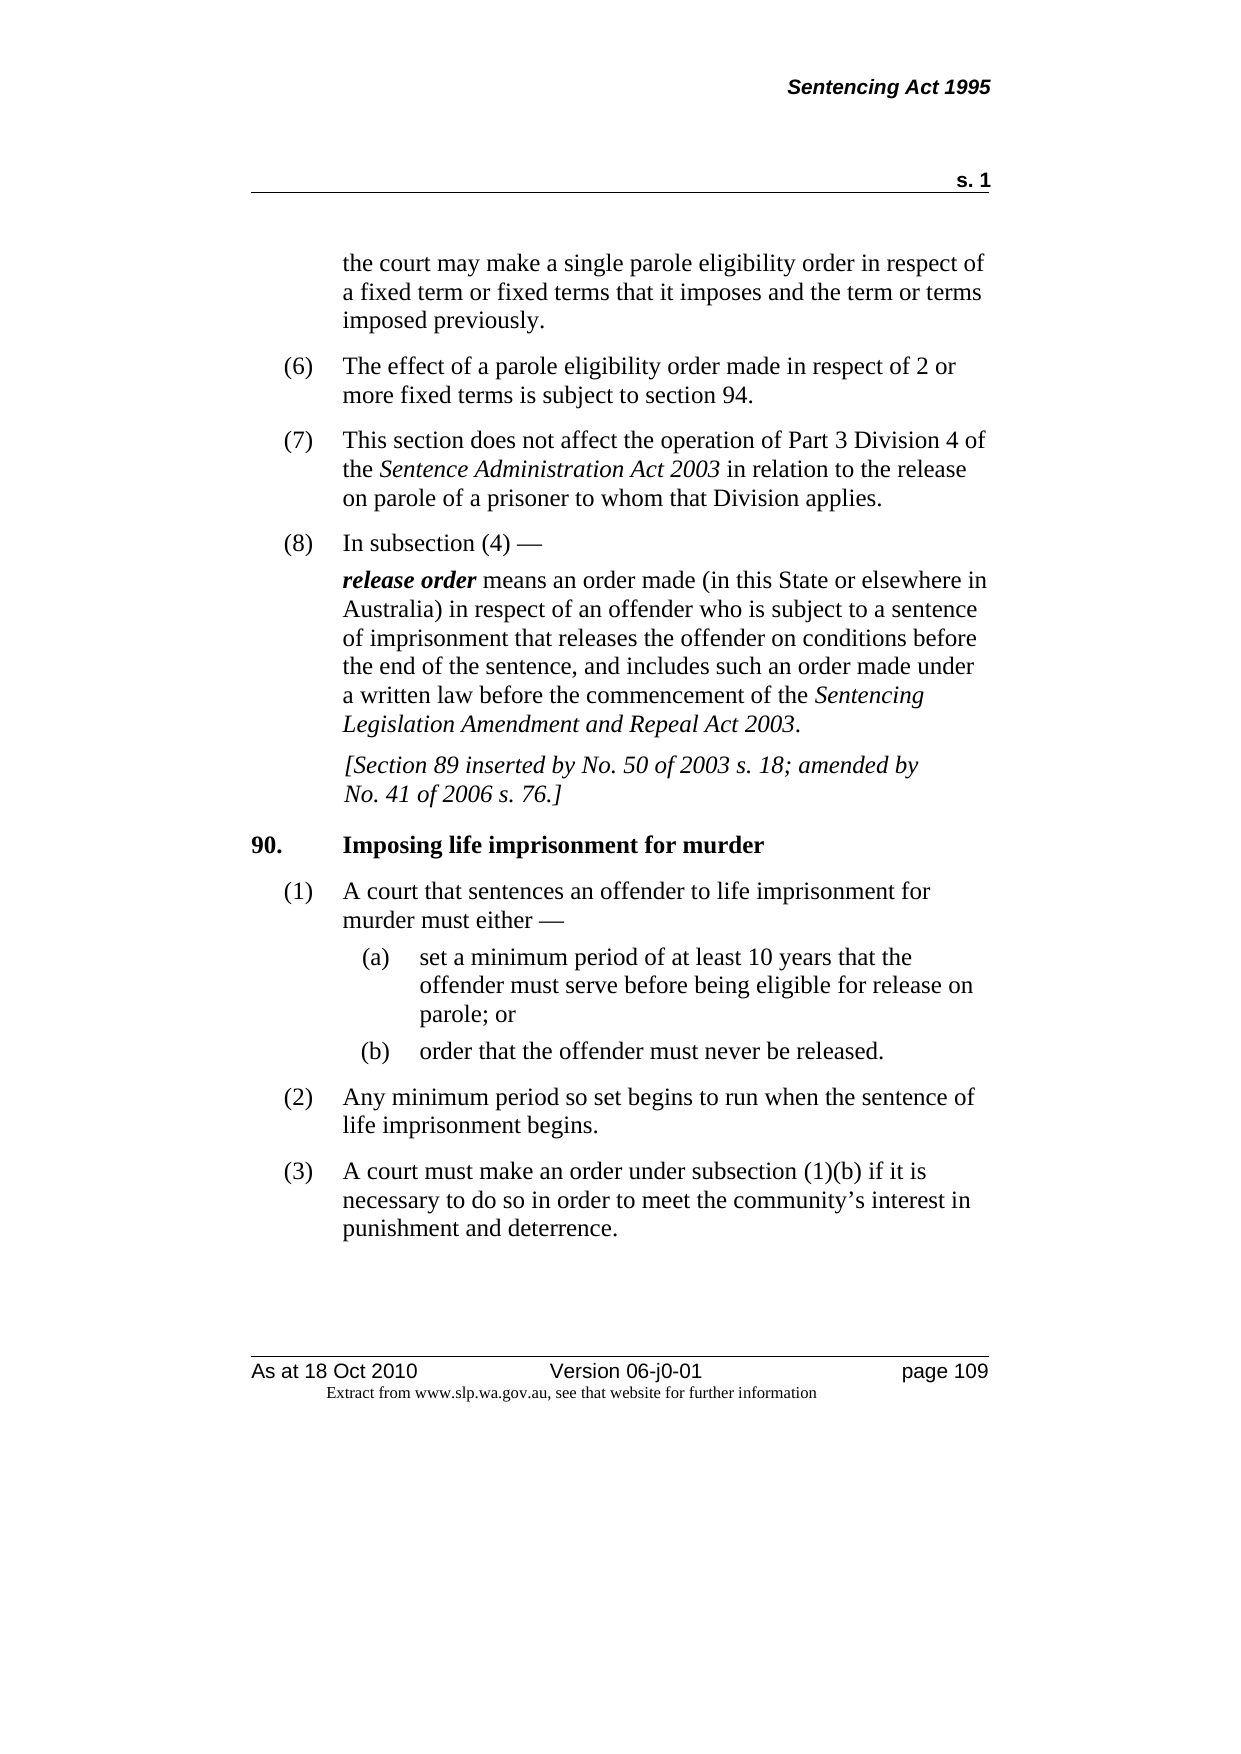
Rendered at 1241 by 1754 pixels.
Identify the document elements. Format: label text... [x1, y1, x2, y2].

text (6) The effect of a parole eligibility order made in respect of 2 or more fixed terms is subject to section 94. [251, 351, 989, 408]
text [Section 89 inserted by No. 50 of 2003 s. 18; amended by No. 41 of 2006 s. 76.] [251, 750, 989, 808]
text release order means an order made (in this State or elsewhere in Australia) in respect of an offender who is subject to a sentence of imprisonment that releases the offender on conditions before the end of the sentence, and includes such an order made under a written law before the commencement of the Sentencing Legislation Amendment and Repeal Act 2003. [251, 565, 989, 738]
text (2) Any minimum period so set begins to run when the sentence of life imprisonment begins. [251, 1082, 989, 1139]
text (8) In subsection (4) — [251, 528, 989, 557]
text (1) A court that sentences an offender to life imprisonment for murder must either — [251, 876, 989, 933]
text the court may make a single parole eligibility order in respect of a fixed term or fixed terms that it imposes and the term or terms imposed previously. [251, 248, 989, 334]
subtitle 90. Imposing life imprisonment for murder [251, 831, 989, 859]
text (3) A court must make an order under subsection (1)(b) if it is necessary to do so in order to meet the community’s interest in punishment and deterrence. [251, 1156, 989, 1242]
text (7) This section does not affect the operation of Part 3 Division 4 of the Sentence Administration Act 2003 in relation to the release on parole of a prisoner to whom that Division applies. [251, 425, 989, 511]
text (b) order that the offender must never be released. [251, 1036, 989, 1065]
text (a) set a minimum period of at least 10 years that the offender must serve before being eligible for release on parole; or [251, 942, 989, 1028]
